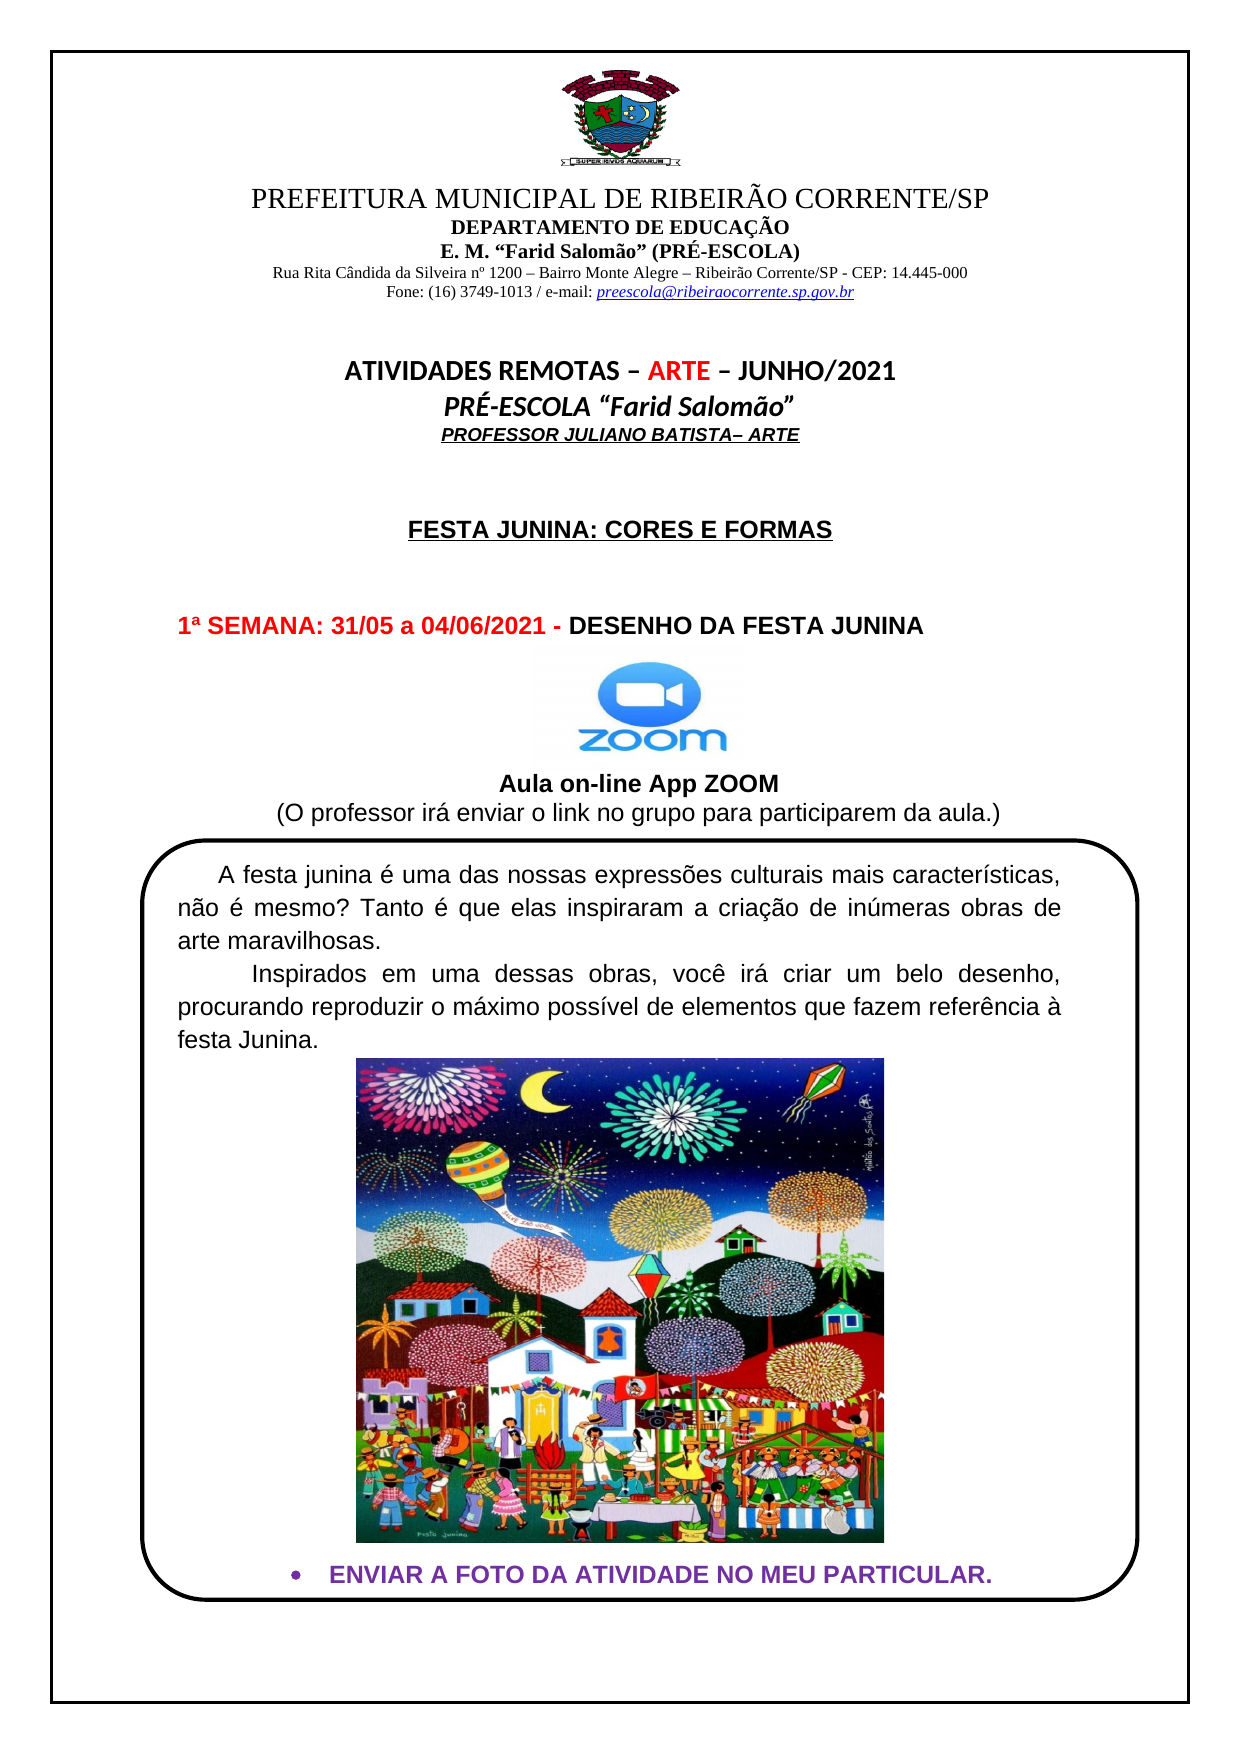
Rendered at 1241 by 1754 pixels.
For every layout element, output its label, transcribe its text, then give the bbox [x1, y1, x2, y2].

text Fone: (16) 3749-1013 / e-mail: preescola@ribeiraocorrente.sp.gov.br [177, 282, 1063, 301]
text A festa junina é uma das nossas expressões culturais mais características, não é mesmo? Tanto é que elas inspiraram a criação de inúmeras obras de arte maravilhosas. [177, 860, 1063, 955]
text FESTA JUNINA: CORES E FORMAS [177, 515, 1063, 543]
picture [356, 1058, 885, 1543]
text PROFESSOR JULIANO BATISTA– ARTE [177, 423, 1063, 445]
text 1ª SEMANA: 31/05 a 04/06/2021 - DESENHO DA FESTA JUNINA [177, 611, 1063, 640]
text E. M. “Farid Salomão” (PRÉ-ESCOLA) [177, 239, 1063, 263]
text (O professor irá enviar o link no grupo para participarem da aula.) [214, 798, 1063, 827]
subtitle PRÉ-ESCOLA “Farid Salomão” [177, 388, 1063, 423]
text Aula on-line App ZOOM [214, 769, 1063, 798]
text Rua Rita Cândida da Silveira nº 1200 – Bairro Monte Alegre – Ribeirão Corrente/SP - CEP: 14.445-000 [177, 263, 1063, 282]
picture [531, 643, 746, 770]
picture [561, 70, 682, 166]
subtitle ATIVIDADES REMOTAS – ARTE – JUNHO/2021 [177, 352, 1063, 388]
subtitle PREFEITURA MUNICIPAL DE RIBEIRÃO CORRENTE/SP [177, 181, 1063, 215]
text Inspirados em uma dessas obras, você irá criar um belo desenho, procurando reproduzir o máximo possível de elementos que fazem referência à festa Junina. [177, 959, 1063, 1054]
text DEPARTAMENTO DE EDUCAÇÃO [177, 215, 1063, 239]
list ENVIAR A FOTO DA ATIVIDADE NO MEU PARTICULAR. [221, 1560, 1063, 1589]
